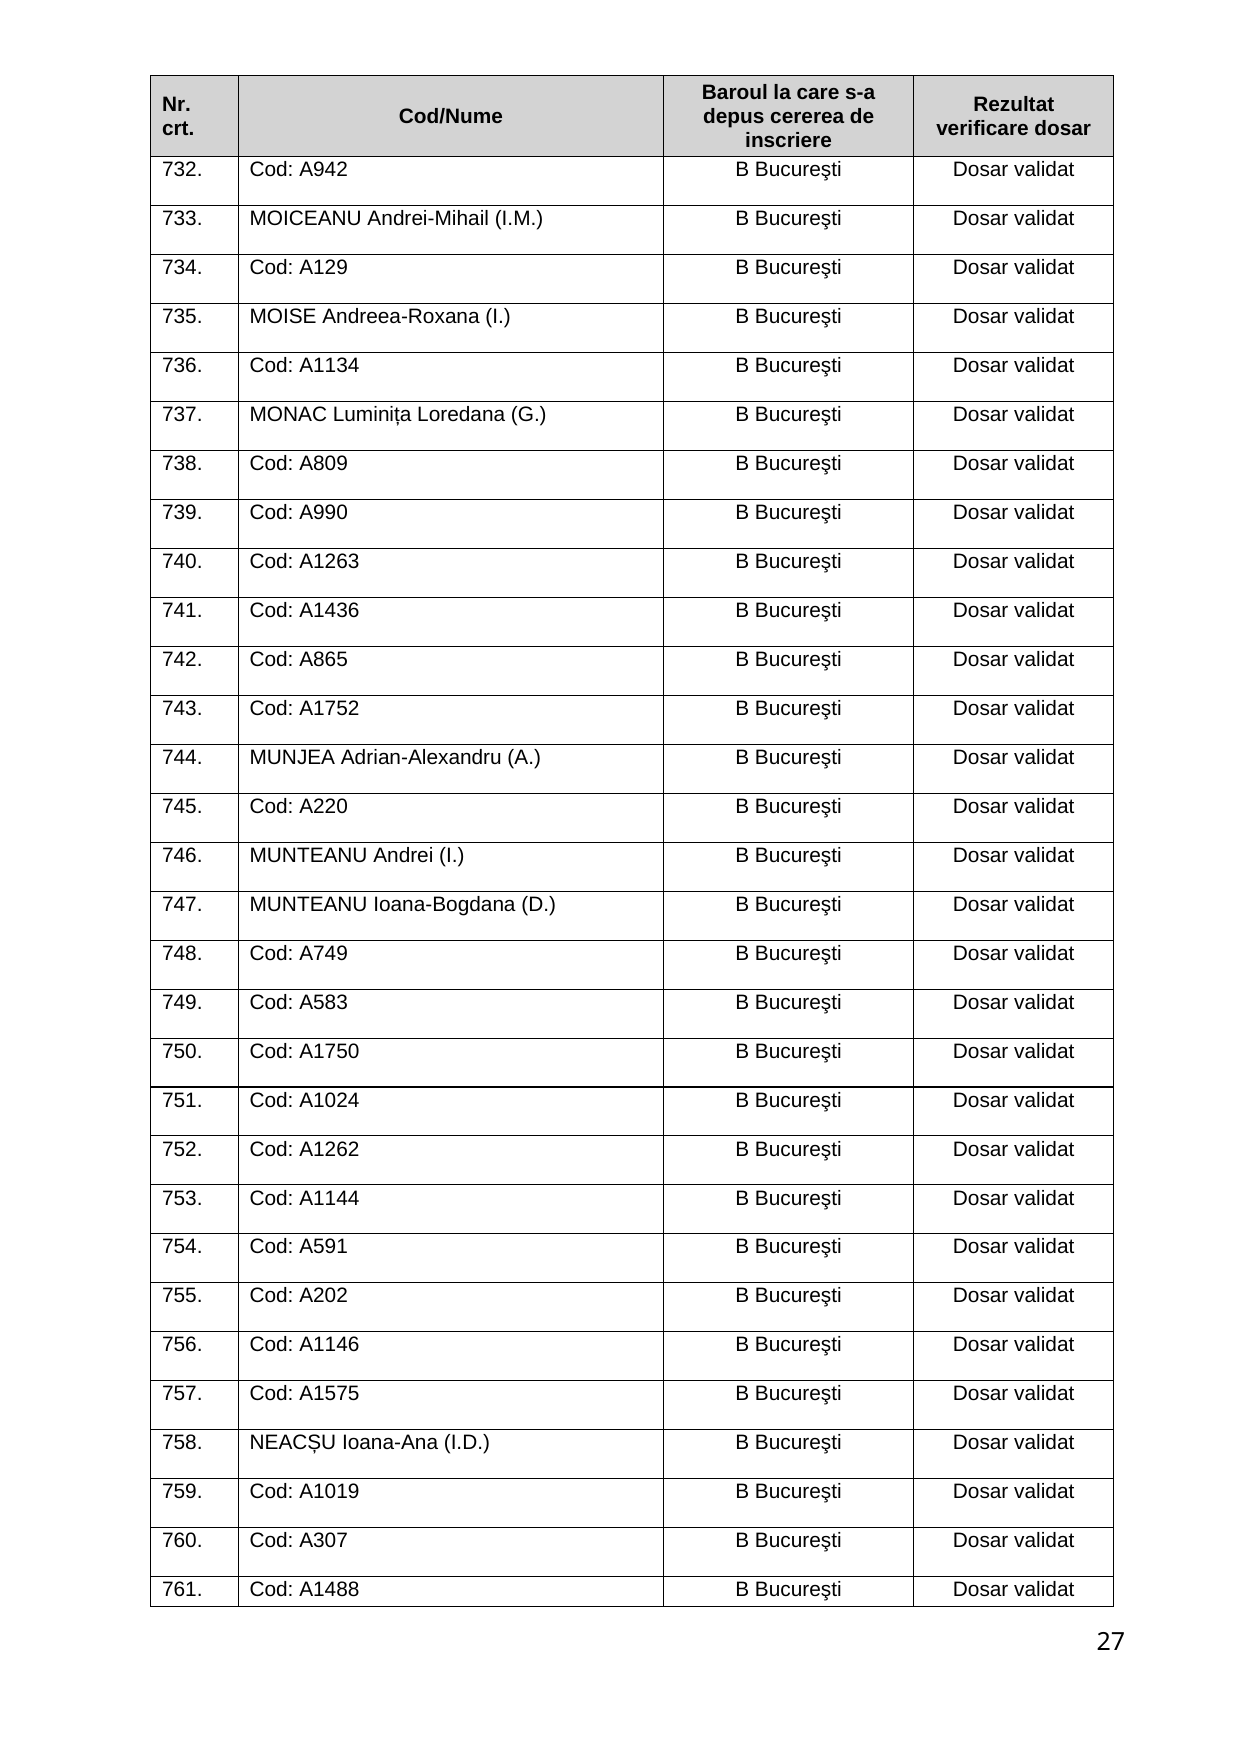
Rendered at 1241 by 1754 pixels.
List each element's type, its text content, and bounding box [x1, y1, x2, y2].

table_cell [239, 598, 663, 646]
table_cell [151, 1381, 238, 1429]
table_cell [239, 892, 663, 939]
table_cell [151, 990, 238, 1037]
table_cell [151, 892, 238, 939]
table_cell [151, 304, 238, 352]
table_header Rezultat verificare dosar [914, 76, 1113, 156]
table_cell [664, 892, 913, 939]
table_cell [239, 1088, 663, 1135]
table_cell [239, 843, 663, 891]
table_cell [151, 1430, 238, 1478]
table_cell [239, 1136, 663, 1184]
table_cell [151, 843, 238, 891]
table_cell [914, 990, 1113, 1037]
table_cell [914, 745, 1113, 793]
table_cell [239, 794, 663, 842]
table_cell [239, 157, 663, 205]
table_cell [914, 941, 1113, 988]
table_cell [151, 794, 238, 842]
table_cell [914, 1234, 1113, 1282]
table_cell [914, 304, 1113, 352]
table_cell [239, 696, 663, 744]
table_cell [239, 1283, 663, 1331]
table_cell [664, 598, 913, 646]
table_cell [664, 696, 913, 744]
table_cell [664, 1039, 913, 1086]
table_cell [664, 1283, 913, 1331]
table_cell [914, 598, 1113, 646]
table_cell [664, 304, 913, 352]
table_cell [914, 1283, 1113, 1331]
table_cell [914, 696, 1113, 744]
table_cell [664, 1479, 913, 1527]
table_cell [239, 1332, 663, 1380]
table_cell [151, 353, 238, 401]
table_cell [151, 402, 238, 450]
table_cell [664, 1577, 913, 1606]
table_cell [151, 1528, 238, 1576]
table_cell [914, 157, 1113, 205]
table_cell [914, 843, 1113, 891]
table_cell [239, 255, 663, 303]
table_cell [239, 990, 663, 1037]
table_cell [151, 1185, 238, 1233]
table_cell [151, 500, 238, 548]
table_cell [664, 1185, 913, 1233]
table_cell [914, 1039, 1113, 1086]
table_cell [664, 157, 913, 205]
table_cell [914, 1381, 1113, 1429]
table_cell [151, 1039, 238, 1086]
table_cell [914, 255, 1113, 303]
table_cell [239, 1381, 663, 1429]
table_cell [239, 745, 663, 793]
table_header Baroul la care s-a depus cererea de inscriere [664, 76, 913, 156]
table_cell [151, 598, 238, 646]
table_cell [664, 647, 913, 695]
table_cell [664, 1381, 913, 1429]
table_header Nr. crt. [151, 76, 238, 156]
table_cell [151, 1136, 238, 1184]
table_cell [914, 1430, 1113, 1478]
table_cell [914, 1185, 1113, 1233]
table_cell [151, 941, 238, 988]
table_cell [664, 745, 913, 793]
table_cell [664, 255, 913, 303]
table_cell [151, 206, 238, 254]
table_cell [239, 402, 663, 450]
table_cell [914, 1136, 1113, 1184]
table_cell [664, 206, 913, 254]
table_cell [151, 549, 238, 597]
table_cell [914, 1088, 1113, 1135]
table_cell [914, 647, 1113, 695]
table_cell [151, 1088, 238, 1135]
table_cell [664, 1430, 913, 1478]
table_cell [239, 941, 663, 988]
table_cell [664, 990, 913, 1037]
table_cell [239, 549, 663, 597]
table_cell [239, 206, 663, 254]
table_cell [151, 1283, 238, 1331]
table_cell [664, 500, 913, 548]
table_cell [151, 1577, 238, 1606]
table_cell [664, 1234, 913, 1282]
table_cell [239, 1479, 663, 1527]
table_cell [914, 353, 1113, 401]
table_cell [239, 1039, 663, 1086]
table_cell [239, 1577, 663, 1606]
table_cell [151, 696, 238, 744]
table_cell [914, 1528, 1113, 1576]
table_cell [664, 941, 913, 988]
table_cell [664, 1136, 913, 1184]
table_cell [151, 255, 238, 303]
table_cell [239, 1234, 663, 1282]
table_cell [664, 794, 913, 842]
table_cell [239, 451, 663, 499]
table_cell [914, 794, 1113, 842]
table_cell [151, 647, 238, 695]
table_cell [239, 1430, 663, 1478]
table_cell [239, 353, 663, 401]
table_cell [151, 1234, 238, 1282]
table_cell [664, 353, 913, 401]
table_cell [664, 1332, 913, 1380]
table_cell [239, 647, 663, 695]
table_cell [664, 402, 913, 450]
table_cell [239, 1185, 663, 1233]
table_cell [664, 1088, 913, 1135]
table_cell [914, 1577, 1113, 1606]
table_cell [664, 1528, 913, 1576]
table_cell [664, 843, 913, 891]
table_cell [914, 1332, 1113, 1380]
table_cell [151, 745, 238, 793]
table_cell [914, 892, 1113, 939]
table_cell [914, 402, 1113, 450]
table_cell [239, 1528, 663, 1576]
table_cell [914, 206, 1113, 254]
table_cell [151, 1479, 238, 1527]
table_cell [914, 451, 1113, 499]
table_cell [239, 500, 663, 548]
table_header Cod/Nume [239, 76, 663, 156]
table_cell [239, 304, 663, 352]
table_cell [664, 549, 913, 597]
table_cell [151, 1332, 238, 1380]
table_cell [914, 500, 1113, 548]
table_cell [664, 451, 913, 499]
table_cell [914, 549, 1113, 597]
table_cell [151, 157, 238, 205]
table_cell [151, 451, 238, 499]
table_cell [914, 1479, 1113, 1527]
